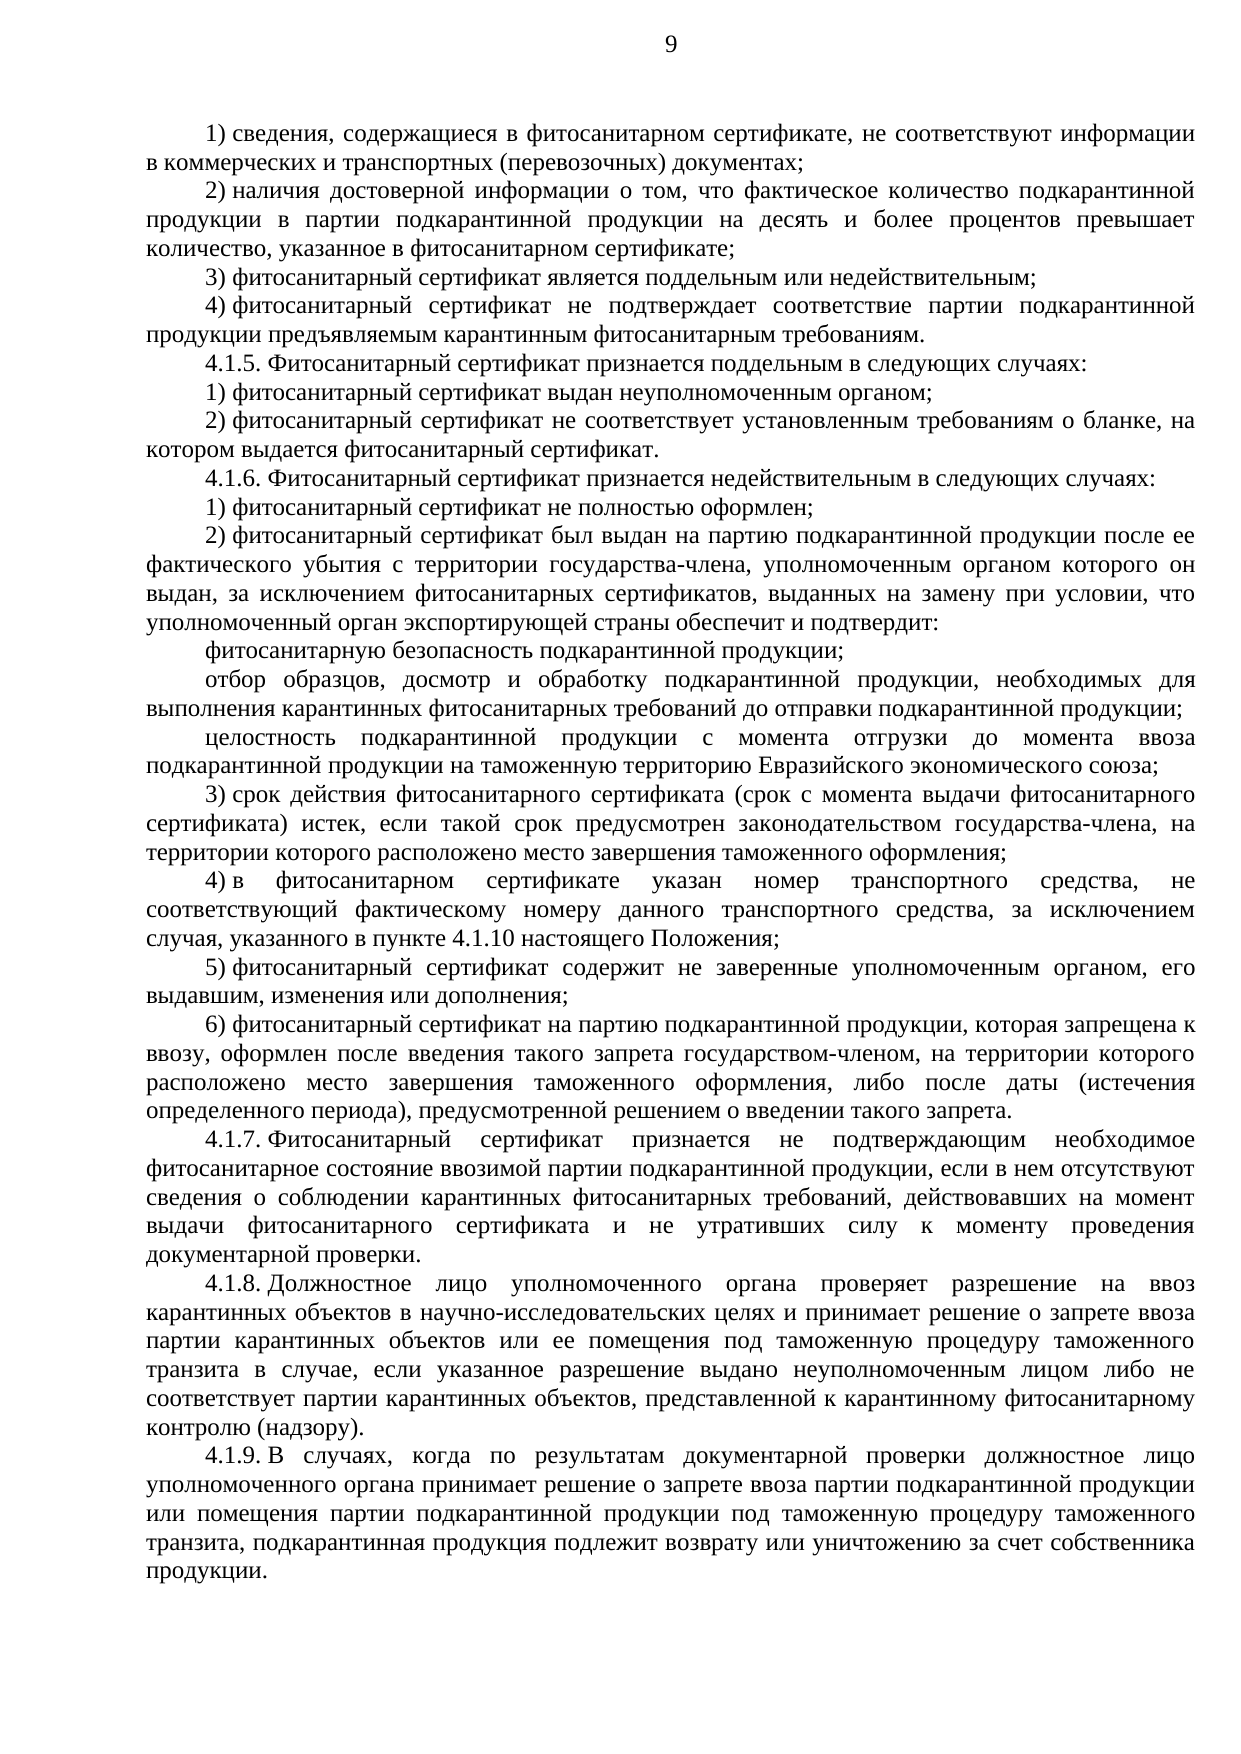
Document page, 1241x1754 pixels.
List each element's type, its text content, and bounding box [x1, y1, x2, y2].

text фитосанитарную безопасность подкарантинной продукции; [146, 636, 1196, 664]
text 2) наличия достоверной информации о том, что фактическое количество подкарантинной продукции в партии подкарантинной продукции на десять и более процентов превышает количество, указанное в фитосанитарном сертификате; [146, 176, 1196, 262]
text целостность подкарантинной продукции с момента отгрузки до момента ввоза подкарантинной продукции на таможенную территорию Евразийского экономического союза; [146, 722, 1196, 779]
text 1) сведения, содержащиеся в фитосанитарном сертификате, не соответствуют информации в коммерческих и транспортных (перевозочных) документах; [146, 118, 1196, 176]
text отбор образцов, досмотр и обработку подкарантинной продукции, необходимых для выполнения карантинных фитосанитарных требований до отправки подкарантинной продукции; [146, 664, 1196, 722]
text 6) фитосанитарный сертификат на партию подкарантинной продукции, которая запрещена к ввозу, оформлен после введения такого запрета государством-членом, на территории которого расположено место завершения таможенного оформления, либо после даты (истечения определенного периода), предусмотренной решением о введении такого запрета. [146, 1009, 1196, 1124]
text 4.1.5. Фитосанитарный сертификат признается поддельным в следующих случаях: [146, 348, 1196, 377]
text 4.1.7. Фитосанитарный сертификат признается не подтверждающим необходимое фитосанитарное состояние ввозимой партии подкарантинной продукции, если в нем отсутствуют сведения о соблюдении карантинных фитосанитарных требований, действовавших на момент выдачи фитосанитарного сертификата и не утративших силу к моменту проведения документарной проверки. [146, 1124, 1196, 1268]
text 4) фитосанитарный сертификат не подтверждает соответствие партии подкарантинной продукции предъявляемым карантинным фитосанитарным требованиям. [146, 291, 1196, 348]
text 4.1.8. Должностное лицо уполномоченного органа проверяет разрешение на ввоз карантинных объектов в научно-исследовательских целях и принимает решение о запрете ввоза партии карантинных объектов или ее помещения под таможенную процедуру таможенного транзита в случае, если указанное разрешение выдано неуполномоченным лицом либо не соответствует партии карантинных объектов, представленной к карантинному фитосанитарному контролю (надзору). [146, 1268, 1196, 1441]
text 1) фитосанитарный сертификат выдан неуполномоченным органом; [146, 377, 1196, 406]
text 4) в фитосанитарном сертификате указан номер транспортного средства, не соответствующий фактическому номеру данного транспортного средства, за исключением случая, указанного в пункте 4.1.10 настоящего Положения; [146, 866, 1196, 952]
text 1) фитосанитарный сертификат не полностью оформлен; [146, 492, 1196, 521]
text 3) срок действия фитосанитарного сертификата (срок с момента выдачи фитосанитарного сертификата) истек, если такой срок предусмотрен законодательством государства-члена, на территории которого расположено место завершения таможенного оформления; [146, 779, 1196, 866]
text 4.1.6. Фитосанитарный сертификат признается недействительным в следующих случаях: [146, 463, 1196, 492]
text 5) фитосанитарный сертификат содержит не заверенные уполномоченным органом, его выдавшим, изменения или дополнения; [146, 952, 1196, 1009]
text 4.1.9. В случаях, когда по результатам документарной проверки должностное лицо уполномоченного органа принимает решение о запрете ввоза партии подкарантинной продукции или помещения партии подкарантинной продукции под таможенную процедуру таможенного транзита, подкарантинная продукция подлежит возврату или уничтожению за счет собственника продукции. [146, 1441, 1196, 1584]
text 2) фитосанитарный сертификат был выдан на партию подкарантинной продукции после ее фактического убытия с территории государства-члена, уполномоченным органом которого он выдан, за исключением фитосанитарных сертификатов, выданных на замену при условии, что уполномоченный орган экспортирующей страны обеспечит и подтвердит: [146, 521, 1196, 636]
text 2) фитосанитарный сертификат не соответствует установленным требованиям о бланке, на котором выдается фитосанитарный сертификат. [146, 406, 1196, 463]
text 3) фитосанитарный сертификат является поддельным или недействительным; [146, 262, 1196, 291]
